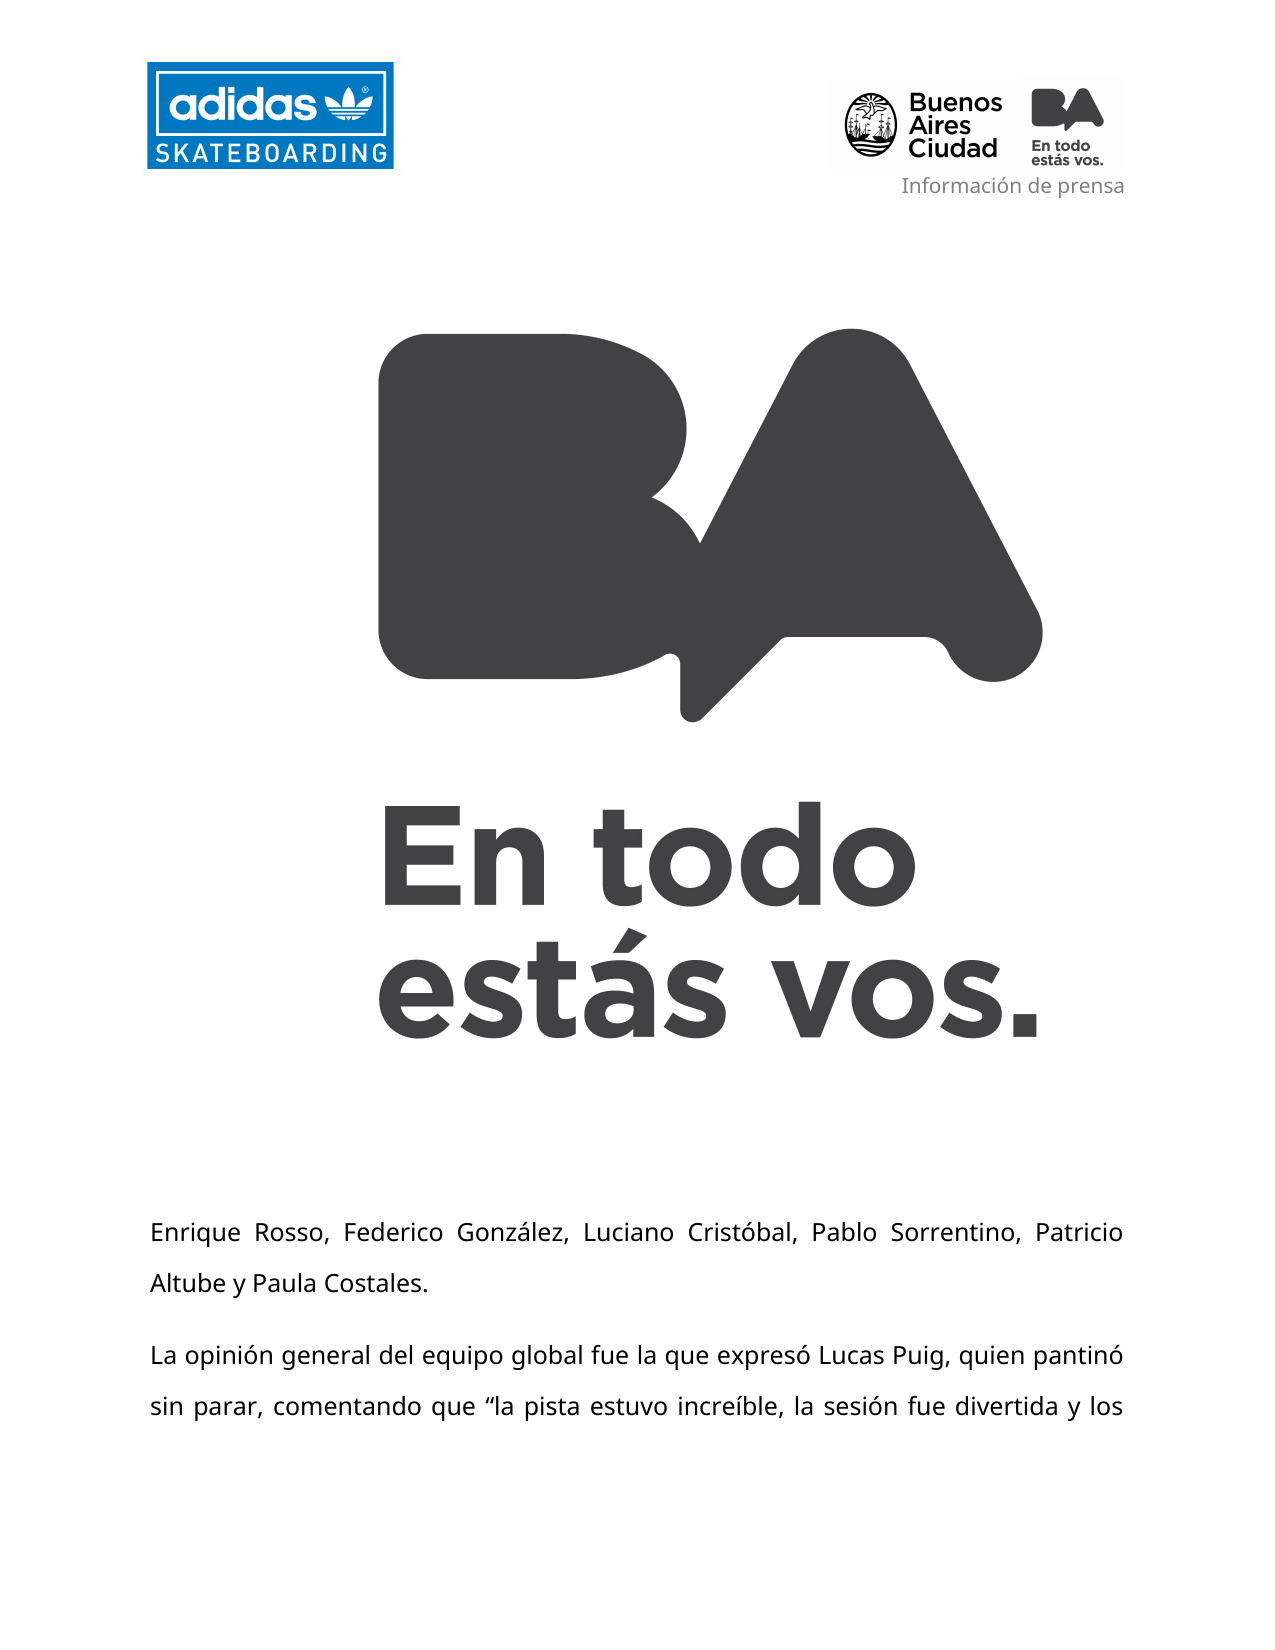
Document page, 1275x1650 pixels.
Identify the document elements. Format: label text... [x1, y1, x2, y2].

picture [826, 75, 1125, 171]
text La opinión general del equipo global fue la que expresó Lucas Puig, quien pantinó sin parar, comentando que “la pista estuvo increíble, la sesión fue divertida y los argentinos son un éxito, no nos esperábamos algo así”, y que “el ambiente del día con la música hizo la sesión aún más divertida”, como dijo Dennis Busenitz. [150, 1338, 1125, 1423]
text Sobre el asfalto argentino, los riders desplegaron un ‘clash’ de trucos y culturas en una demo de alrededor de 2 horas. Sobre rampas y escaleras, demostraron sus incansables destrezas sobre la patineta, el team de skate adidas Global Pro, conformado por Nestor Judkins (California), Klaus Bohms (Brasil), Lucas Puig (Francia), Rodrigo TX (Brasil), Lem Villemin (Thailandia), Jake Donnelly (Nueva York) y Dennis Busenitz (San Francisco); y el team local de adidas protagonizado por Enrique Rosso, Federico González, Luciano , Pablo Sorrentino, Patricio Altube y Paula Costales. [150, 1216, 1125, 1300]
picture [146, 62, 394, 169]
picture [150, 199, 1275, 1216]
